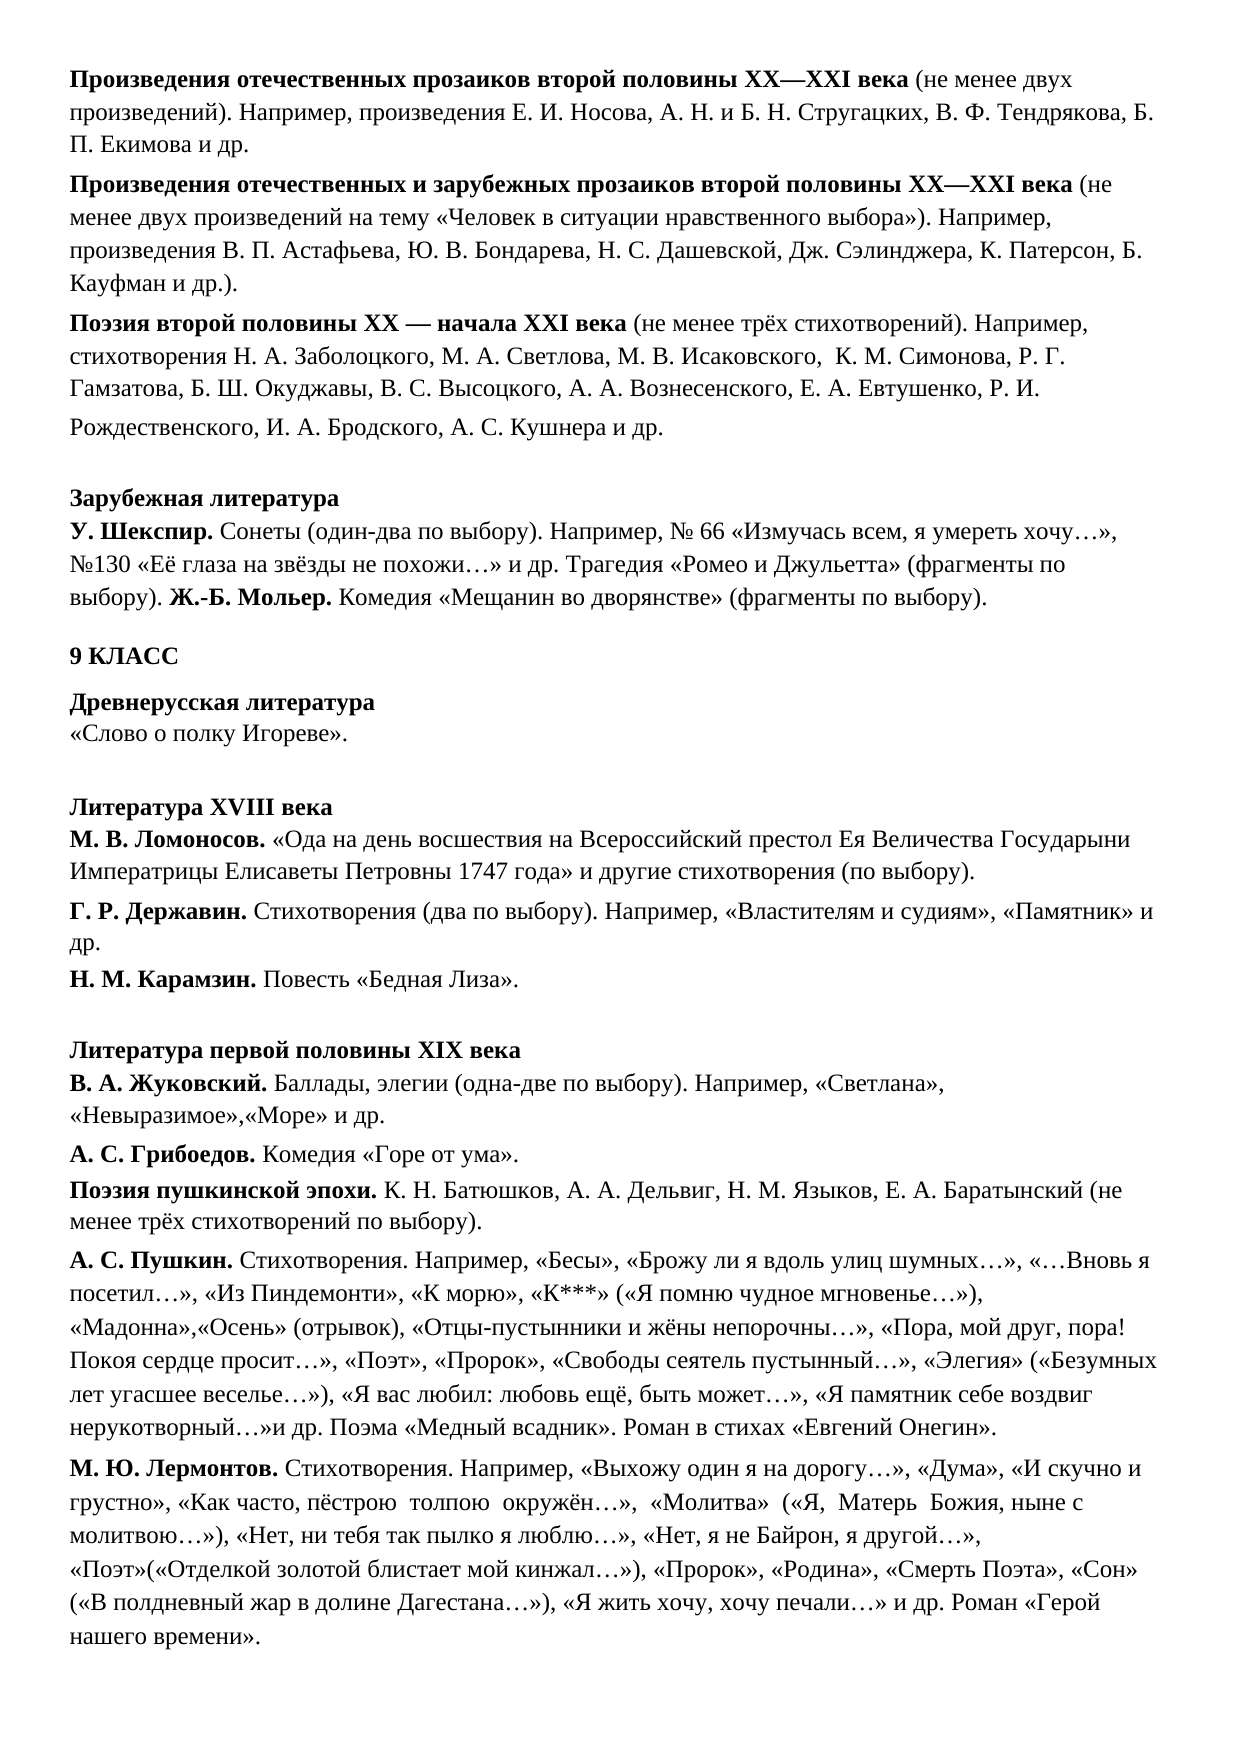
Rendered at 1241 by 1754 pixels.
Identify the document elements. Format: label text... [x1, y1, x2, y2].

text А. С. Грибоедов. Комедия «Горе от ума». [69, 1140, 1171, 1167]
text 9 КЛАСС [69, 642, 1171, 669]
text Произведения отечественных прозаиков второй половины XX—XXI века (не менее двух произведений). Например, произведения Е. И. Носова, А. Н. и Б. Н. Стругацких, В. Ф. Тендрякова, Б. П. Екимова и др. [69, 64, 1156, 158]
text Г. Р. Державин. Стихотворения (два по выбору). Например, «Властителям и судиям», «Памятник» и др. [69, 896, 1156, 956]
text Древнерусская литература «Слово о полку Игореве». [69, 687, 376, 747]
text Зарубежная литература У. Шекспир. Сонеты (один-два по выбору). Например, № 66 «Измучась всем, я умереть хочу…», №130 «Её глаза на звёзды не похожи…» и др. Трагедия «Ромео и Джульетта» (фрагменты по выбору). Ж.-Б. Мольер. Комедия «Мещанин во дворянстве» (фрагменты по выбору). [69, 483, 1156, 611]
text Рождественского, И. А. Бродского, А. С. Кушнера и др. [69, 413, 1171, 440]
text Произведения отечественных и зарубежных прозаиков второй половины XX—XXI века (не менее двух произведений на тему «Человек в ситуации нравственного выбора»). Например, произведения В. П. Астафьева, Ю. В. Бондарева, Н. С. Дашевской, Дж. Сэлинджера, К. Патерсон, Б. Кауфман и др.). [69, 169, 1156, 297]
text М. Ю. Лермонтов. Стихотворения. Например, «Выхожу один я на дорогу…», «Дума», «И скучно и грустно», «Как часто, пёстрою толпою окружён…», «Молитва» («Я, Матерь Божия, ныне с молитвою…»), «Нет, ни тебя так пылко я люблю…», «Нет, я не Байрон, я другой…», «Поэт»(«Отделкой золотой блистает мой кинжал…»), «Пророк», «Родина», «Смерть Поэта», «Сон» («В полдневный жар в долине Дагестана…»), «Я жить хочу, хочу печали…» и др. Роман «Герой нашего времени». [69, 1453, 1156, 1650]
text А. С. Пушкин. Стихотворения. Например, «Бесы», «Брожу ли я вдоль улиц шумных…», «…Вновь я посетил…», «Из Пиндемонти», «К морю», «К***» («Я помню чудное мгновенье…»), «Мадонна»,«Осень» (отрывок), «Отцы-пустынники и жёны непорочны…», «Пора, мой друг, пора! Покоя сердце просит…», «Поэт», «Пророк», «Свободы сеятель пустынный…», «Элегия» («Безумных лет угасшее веселье…»), «Я вас любил: любовь ещё, быть может…», «Я памятник себе воздвиг нерукотворный…»и др. Поэма «Медный всадник». Роман в стихах «Евгений Онегин». [69, 1245, 1171, 1441]
text Поэзия пушкинской эпохи. К. Н. Батюшков, А. А. Дельвиг, Н. М. Языков, Е. А. Баратынский (не менее трёх стихотворений по выбору). [69, 1175, 1126, 1235]
text Литература XVIII века М. В. Ломоносов. «Ода на день восшествия на Всероссийский престол Ея Величества Государыни Императрицы Елисаветы Петровны 1747 года» и другие стихотворения (по выбору). [69, 792, 1141, 885]
text Поэзия второй половины XX — начала XXI века (не менее трёх стихотворений). Например, стихотворения Н. А. Заболоцкого, М. А. Светлова, М. В. Исаковского, К. М. Симонова, Р. Г. Гамзатова, Б. Ш. Окуджавы, В. С. Высоцкого, А. А. Вознесенского, Е. А. Евтушенко, Р. И. [69, 308, 1096, 402]
text Литература первой половины XIX века В. А. Жуковский. Баллады, элегии (одна-две по выбору). Например, «Светлана», «Невыразимое»,«Море» и др. [69, 1036, 1126, 1129]
text Н. М. Карамзин. Повесть «Бедная Лиза». [69, 966, 1171, 993]
